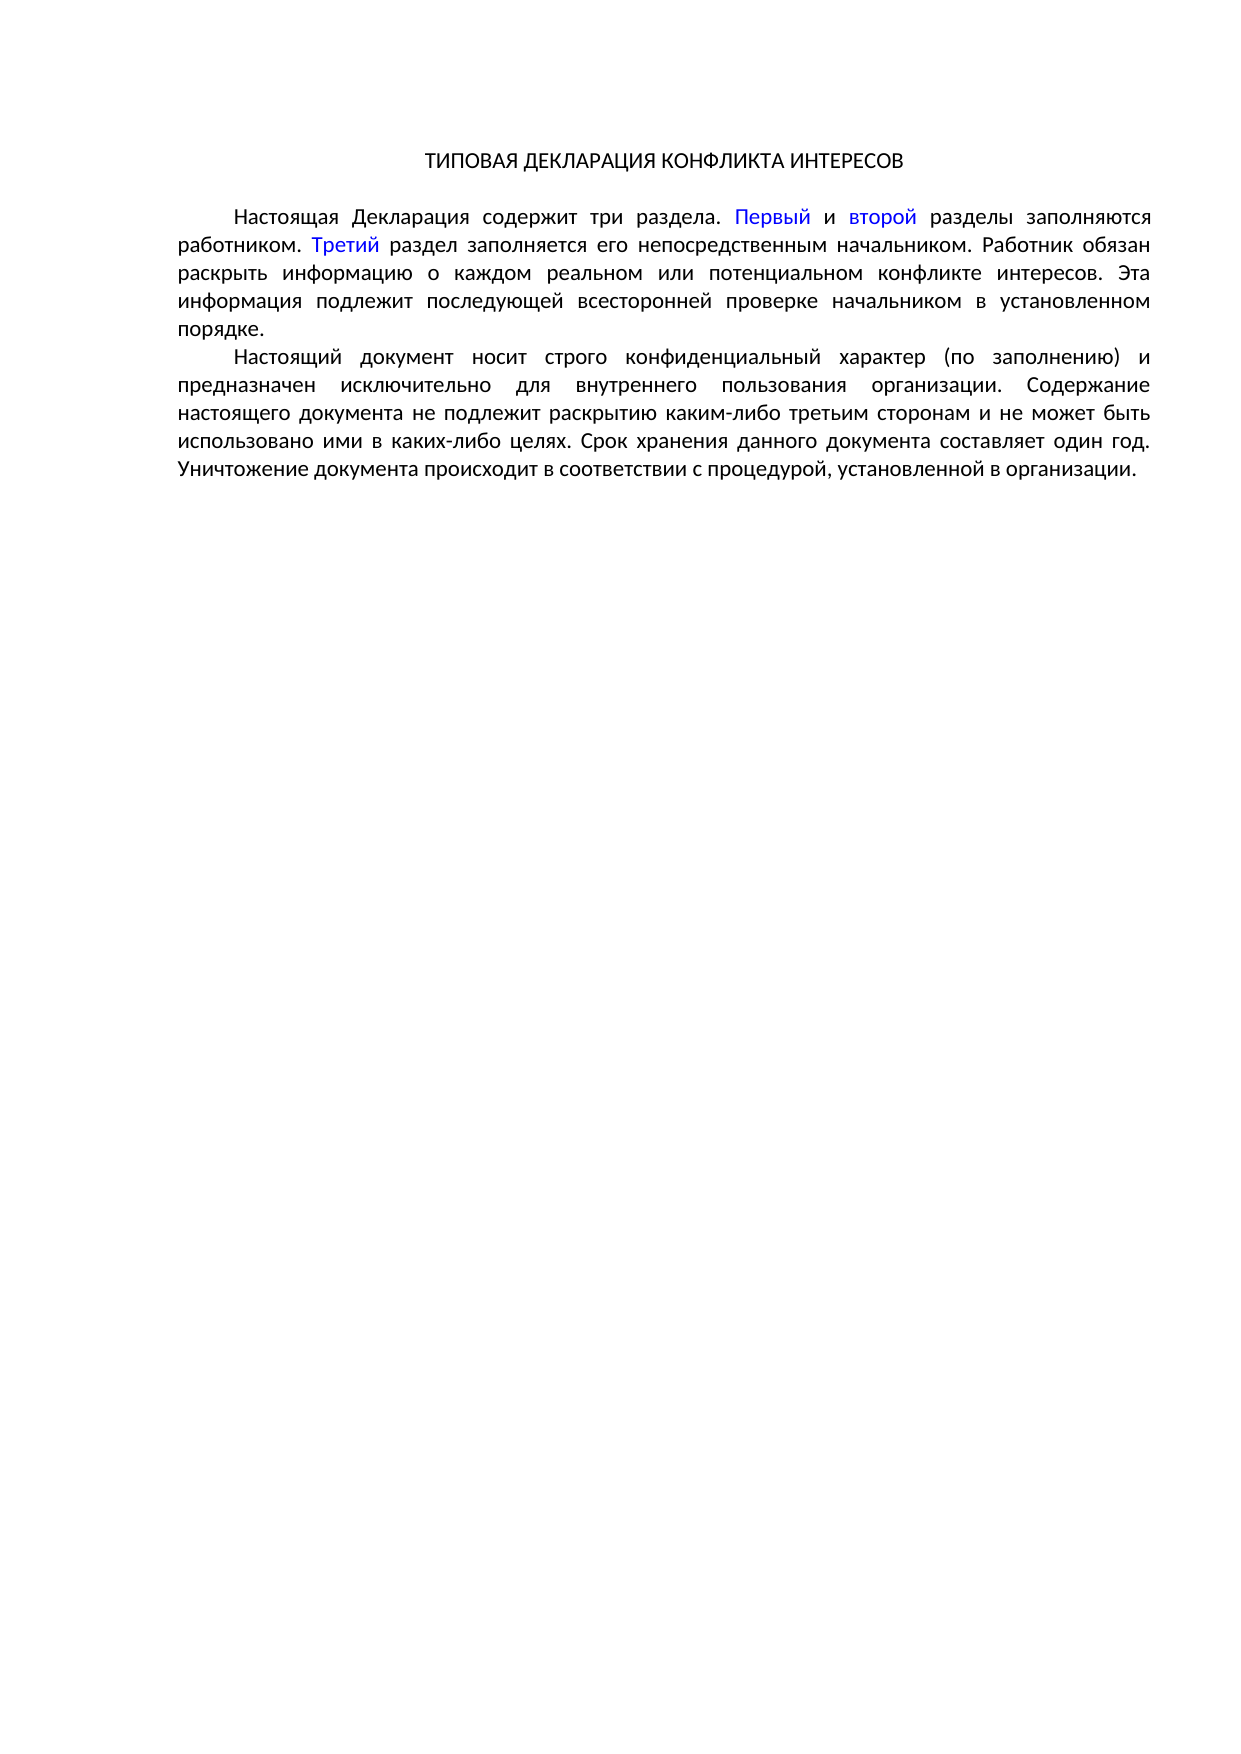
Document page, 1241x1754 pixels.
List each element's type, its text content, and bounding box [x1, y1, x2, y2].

text Настоящий документ носит строго конфиденциальный характер (по заполнению) и предназначен исключительно для внутреннего пользования организации. Содержание настоящего документа не подлежит раскрытию каким-либо третьим сторонам и не может быть использовано ими в каких-либо целях. Срок хранения данного документа составляет один год. Уничтожение документа происходит в соответствии с процедурой, установленной в организации. [177, 342, 1152, 482]
text Настоящая Декларация содержит три раздела. Первый и второй разделы заполняются работником. Третий раздел заполняется его непосредственным начальником. Работник обязан раскрыть информацию о каждом реальном или потенциальном конфликте интересов. Эта информация подлежит последующей всесторонней проверке начальником в установленном порядке. [177, 202, 1152, 342]
text ТИПОВАЯ ДЕКЛАРАЦИЯ КОНФЛИКТА ИНТЕРЕСОВ [177, 146, 1152, 174]
